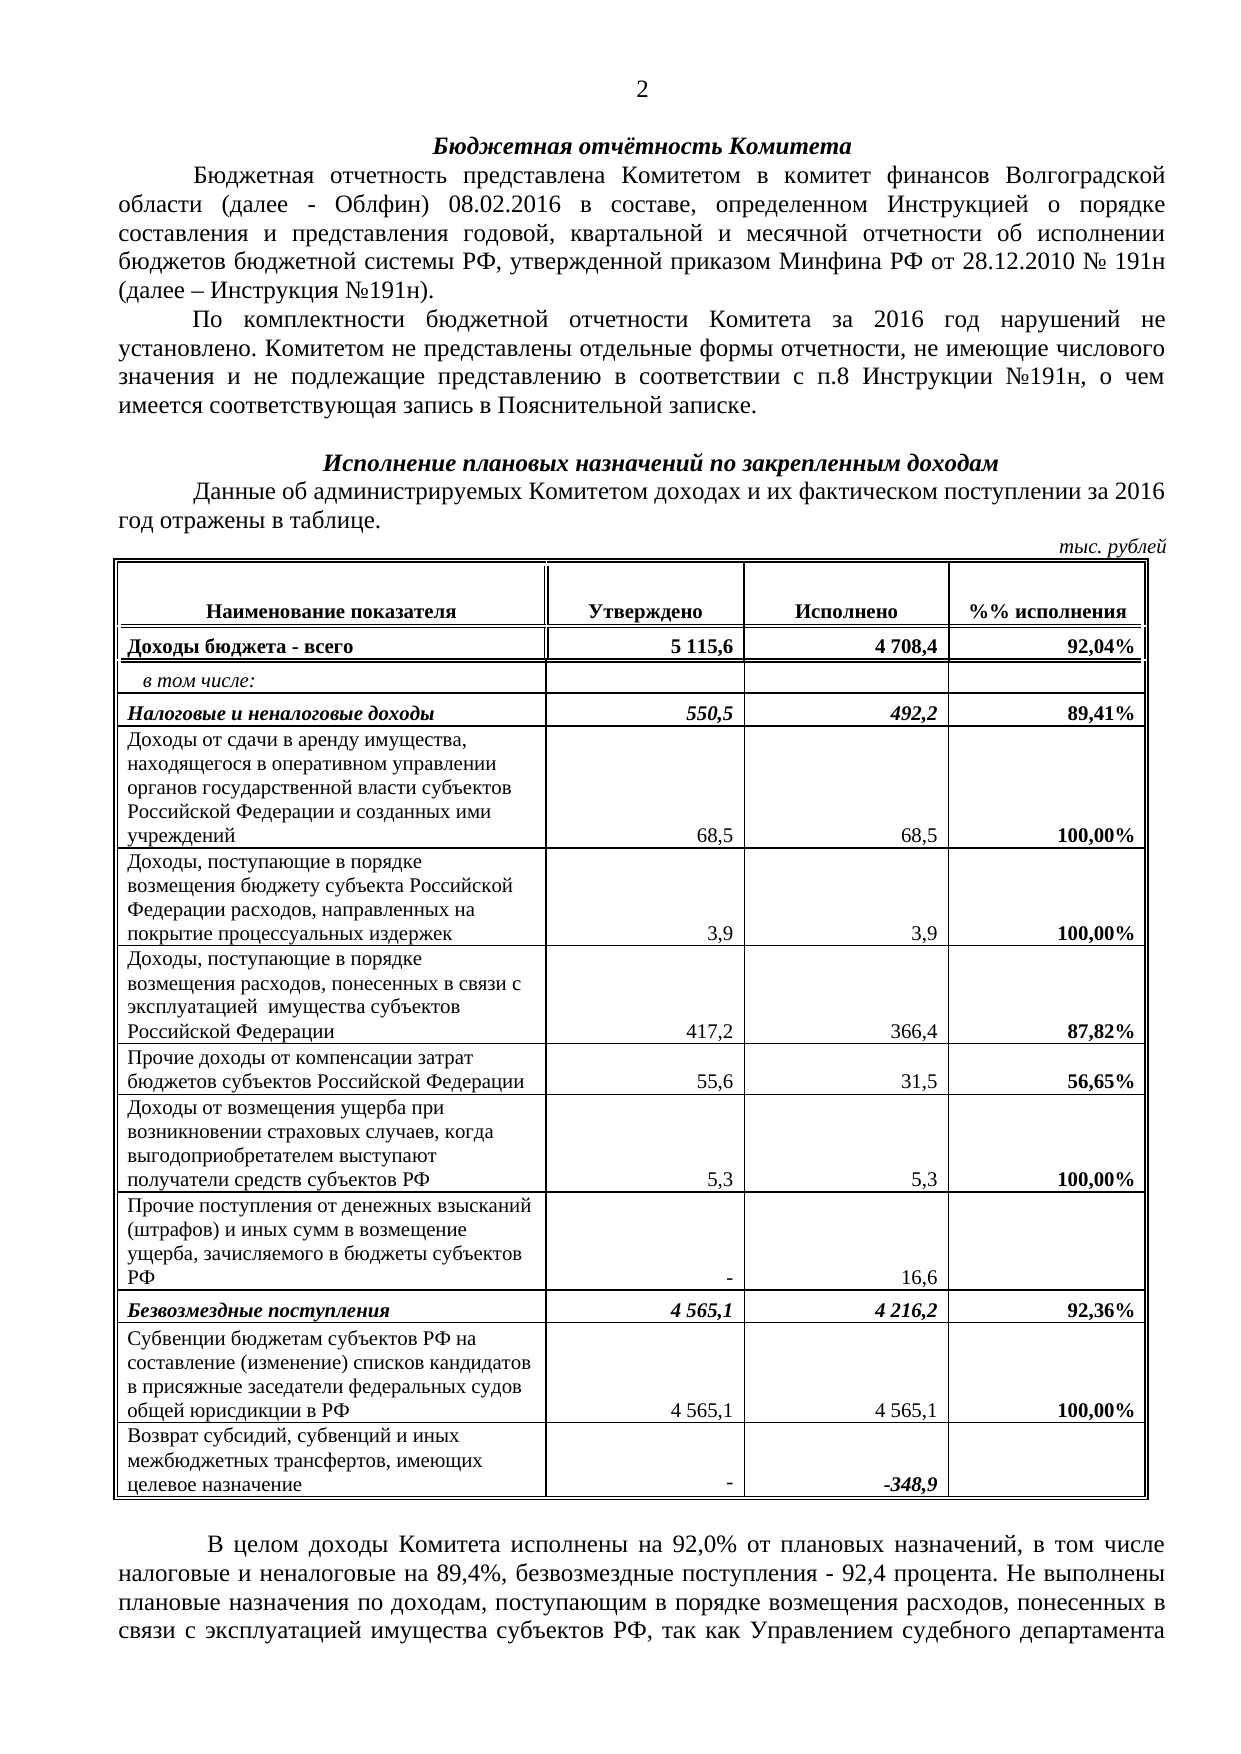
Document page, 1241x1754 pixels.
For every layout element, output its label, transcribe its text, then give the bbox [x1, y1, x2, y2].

text Бюджетная отчетность представлена Комитетом в комитет финансов Волгоградской области (далее - Облфин) 08.02.2016 в составе, определенном Инструкцией о порядке составления и представления годовой, квартальной и месячной отчетности об исполнении бюджетов бюджетной системы РФ, утвержденной приказом Минфина РФ от 28.12.2010 № 191н (далее – Инструкция №191н). [118, 160, 1166, 304]
table_cell 92,36% [949, 1291, 1144, 1322]
table_cell Доходы от сдачи в аренду имущества, находящегося в оперативном управлении органов государственной власти субъектов Российской Федерации и созданных ими учреждений [118, 727, 545, 847]
table_cell 68,5 [547, 727, 744, 847]
table_cell в том числе: [116, 658, 545, 692]
table_cell 68,5 [745, 727, 948, 847]
text Исполнение плановых назначений по закрепленным доходам [118, 448, 1166, 476]
table_cell 3,9 [547, 849, 744, 945]
table_cell 87,82% [949, 946, 1144, 1043]
table_cell 3,9 [745, 849, 948, 945]
table_cell 4 565,1 [547, 1291, 744, 1322]
table_cell [547, 663, 744, 692]
table_cell 4 216,2 [745, 1291, 948, 1322]
table_cell 100,00% [949, 727, 1144, 847]
table_cell 5,3 [547, 1095, 744, 1191]
table_cell Субвенции бюджетам субъектов РФ на составление (изменение) списков кандидатов в присяжные заседатели федеральных судов общей юрисдикции в РФ [118, 1323, 545, 1422]
table_cell [745, 663, 948, 692]
text тыс. рублей [118, 534, 1166, 558]
table_cell 5,3 [745, 1095, 948, 1191]
subtitle Данные об администрируемых Комитетом доходах и их фактическом поступлении за 2016 год отражены в таблице. [118, 476, 1166, 534]
table_cell - [547, 1193, 744, 1289]
table_cell Доходы, поступающие в порядке возмещения бюджету субъекта Российской Федерации расходов, направленных на покрытие процессуальных издержек [118, 849, 545, 945]
text По комплектности бюджетной отчетности Комитета за 2016 год нарушений не установлено. Комитетом не представлены отдельные формы отчетности, не имеющие числового значения и не подлежащие представлению в соответствии с п.8 Инструкции №191н, о чем имеется соответствующая запись в Пояснительной записке. [118, 304, 1166, 419]
table_cell [949, 1193, 1144, 1289]
text Бюджетная отчётность Комитета [118, 131, 1166, 160]
table_cell 55,6 [547, 1044, 744, 1093]
table_cell [949, 1423, 1144, 1496]
table_cell 4 565,1 [745, 1323, 948, 1422]
table_cell Возврат субсидий, субвенций и иных межбюджетных трансфертов, имеющих целевое назначение [118, 1423, 545, 1496]
table_cell 89,41% [949, 694, 1144, 725]
table_cell -348,9 [745, 1423, 948, 1496]
table_cell Прочие доходы от компенсации затрат бюджетов субъектов Российской Федерации [118, 1044, 545, 1093]
table_header Исполнено [745, 563, 948, 623]
table_cell Доходы, поступающие в порядке возмещения расходов, понесенных в связи с эксплуатацией имущества субъектов Российской Федерации [118, 946, 545, 1043]
table_cell 4 565,1 [547, 1323, 744, 1422]
table_cell 550,5 [547, 694, 744, 725]
table_cell 4 708,4 [745, 628, 948, 658]
table_cell 92,04% [950, 624, 1146, 658]
table_cell 5 115,6 [549, 628, 743, 658]
table_cell 100,00% [949, 849, 1144, 945]
table_cell 417,2 [547, 946, 744, 1043]
table_cell [949, 658, 1146, 692]
table_cell 492,2 [745, 694, 948, 725]
table_cell - [547, 1423, 744, 1496]
table_cell 56,65% [949, 1044, 1144, 1093]
table_cell 100,00% [949, 1323, 1144, 1422]
table_cell Прочие поступления от денежных взысканий (штрафов) и иных сумм в возмещение ущерба, зачисляемого в бюджеты субъектов РФ [118, 1193, 545, 1289]
table_cell Безвозмездные поступления [118, 1291, 545, 1322]
table_cell 31,5 [745, 1044, 948, 1093]
table_header %% исполнения [950, 563, 1144, 623]
table_cell 366,4 [745, 946, 948, 1043]
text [118, 1529, 1166, 1644]
table_cell 16,6 [745, 1193, 948, 1289]
table_cell 100,00% [949, 1095, 1144, 1191]
table_cell Доходы от возмещения ущерба при возникновении страховых случаев, когда выгодоприобретателем выступают получатели средств субъектов РФ [118, 1095, 545, 1191]
table_header Утверждено [546, 560, 744, 623]
table_cell Доходы бюджета - всего [116, 624, 546, 658]
table_cell Налоговые и неналоговые доходы [118, 694, 545, 725]
table_header Наименование показателя [118, 563, 546, 623]
